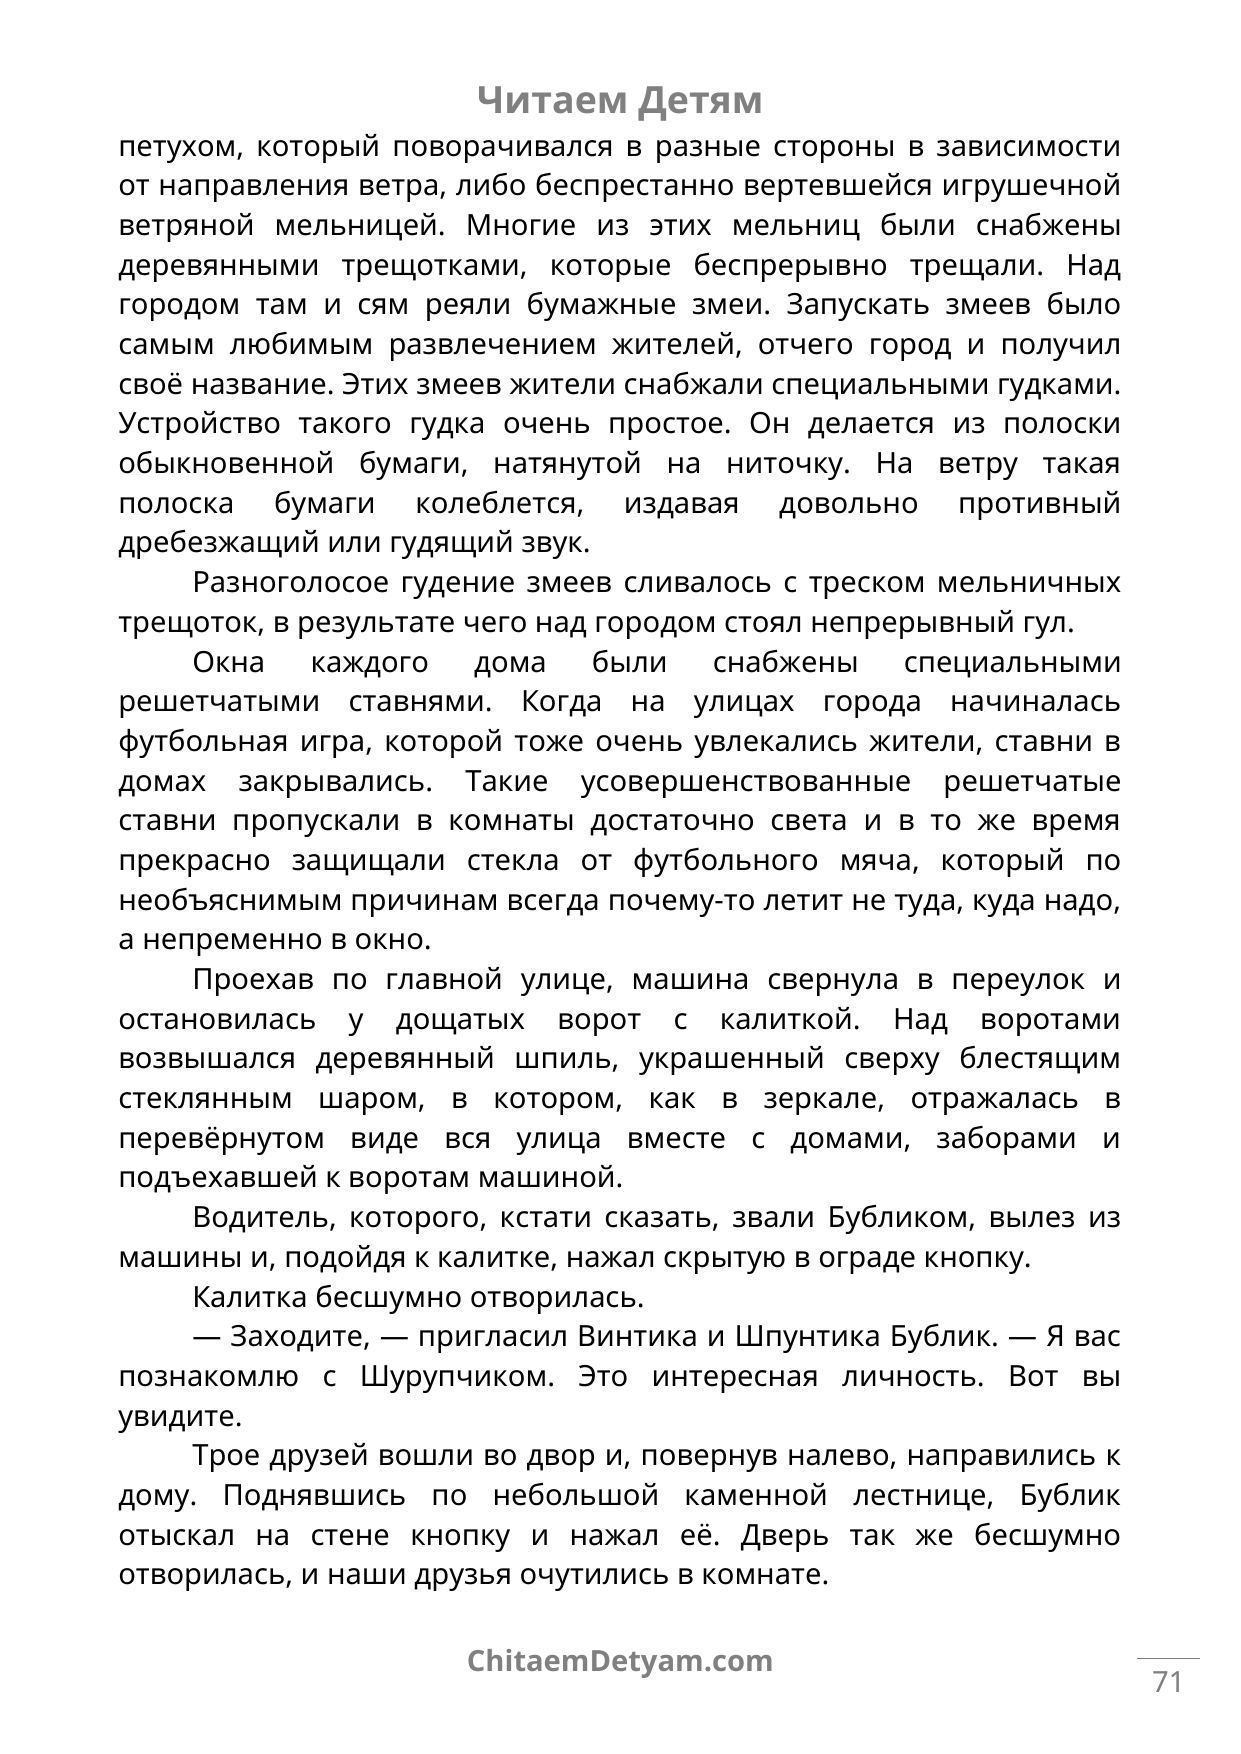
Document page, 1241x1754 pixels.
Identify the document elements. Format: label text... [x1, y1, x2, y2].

text Трое друзей вошли во двор и, повернув налево, направились к дому. Поднявшись по небольшой каменной лестнице, Бублик отыскал на стене кнопку и нажал её. Дверь так же бесшумно отворилась, и наши друзья очутились в комнате. [118, 1434, 1122, 1593]
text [118, 125, 1122, 561]
text Разноголосое гудение змеев сливалось с треском мельничных трещоток, в результате чего над городом стоял непрерывный гул. [118, 561, 1122, 641]
text Окна каждого дома были снабжены специальными решетчатыми ставнями. Когда на улицах города начиналась футбольная игра, которой тоже очень увлекались жители, ставни в домах закрывались. Такие усовершенствованные решетчатые ставни пропускали в комнаты достаточно света и в то же время прекрасно защищали стекла от футбольного мяча, который по необъяснимым причинам всегда почему-то летит не туда, куда надо, а непременно в окно. [118, 641, 1122, 958]
text Калитка бесшумно отворилась. [118, 1276, 1122, 1316]
text Водитель, которого, кстати сказать, звали Бубликом, вылез из машины и, подойдя к калитке, нажал скрытую в ограде кнопку. [118, 1196, 1122, 1276]
text Проехав по главной улице, машина свернула в переулок и остановилась у дощатых ворот с калиткой. Над воротами возвышался деревянный шпиль, украшенный сверху блестящим стеклянным шаром, в котором, как в зеркале, отражалась в перевёрнутом виде вся улица вместе с домами, заборами и подъехавшей к воротам машиной. [118, 958, 1122, 1196]
text — Заходите, — пригласил Винтика и Шпунтика Бублик. — Я вас познакомлю с Шурупчиком. Это интересная личность. Вот вы увидите. [118, 1316, 1122, 1434]
